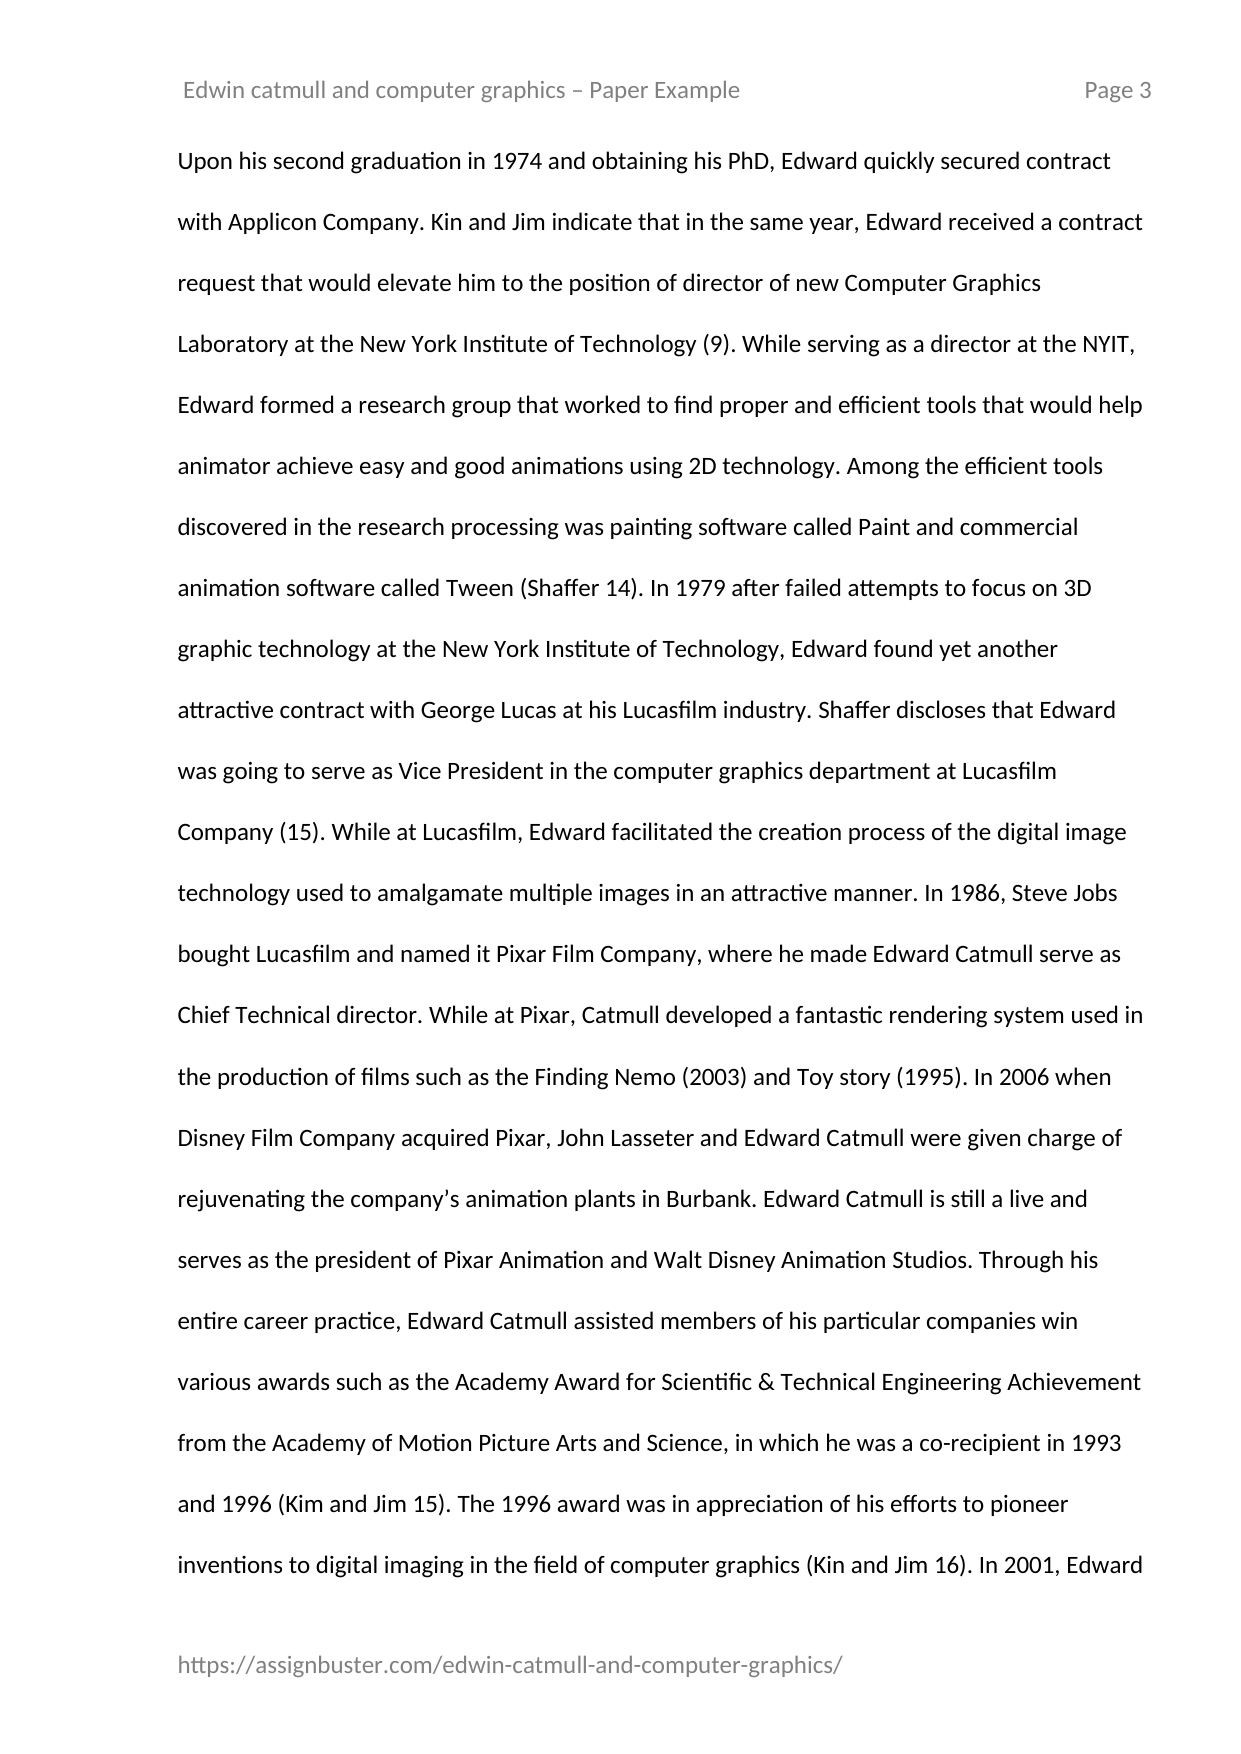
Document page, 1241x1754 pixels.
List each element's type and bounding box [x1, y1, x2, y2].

text [177, 145, 1152, 1579]
